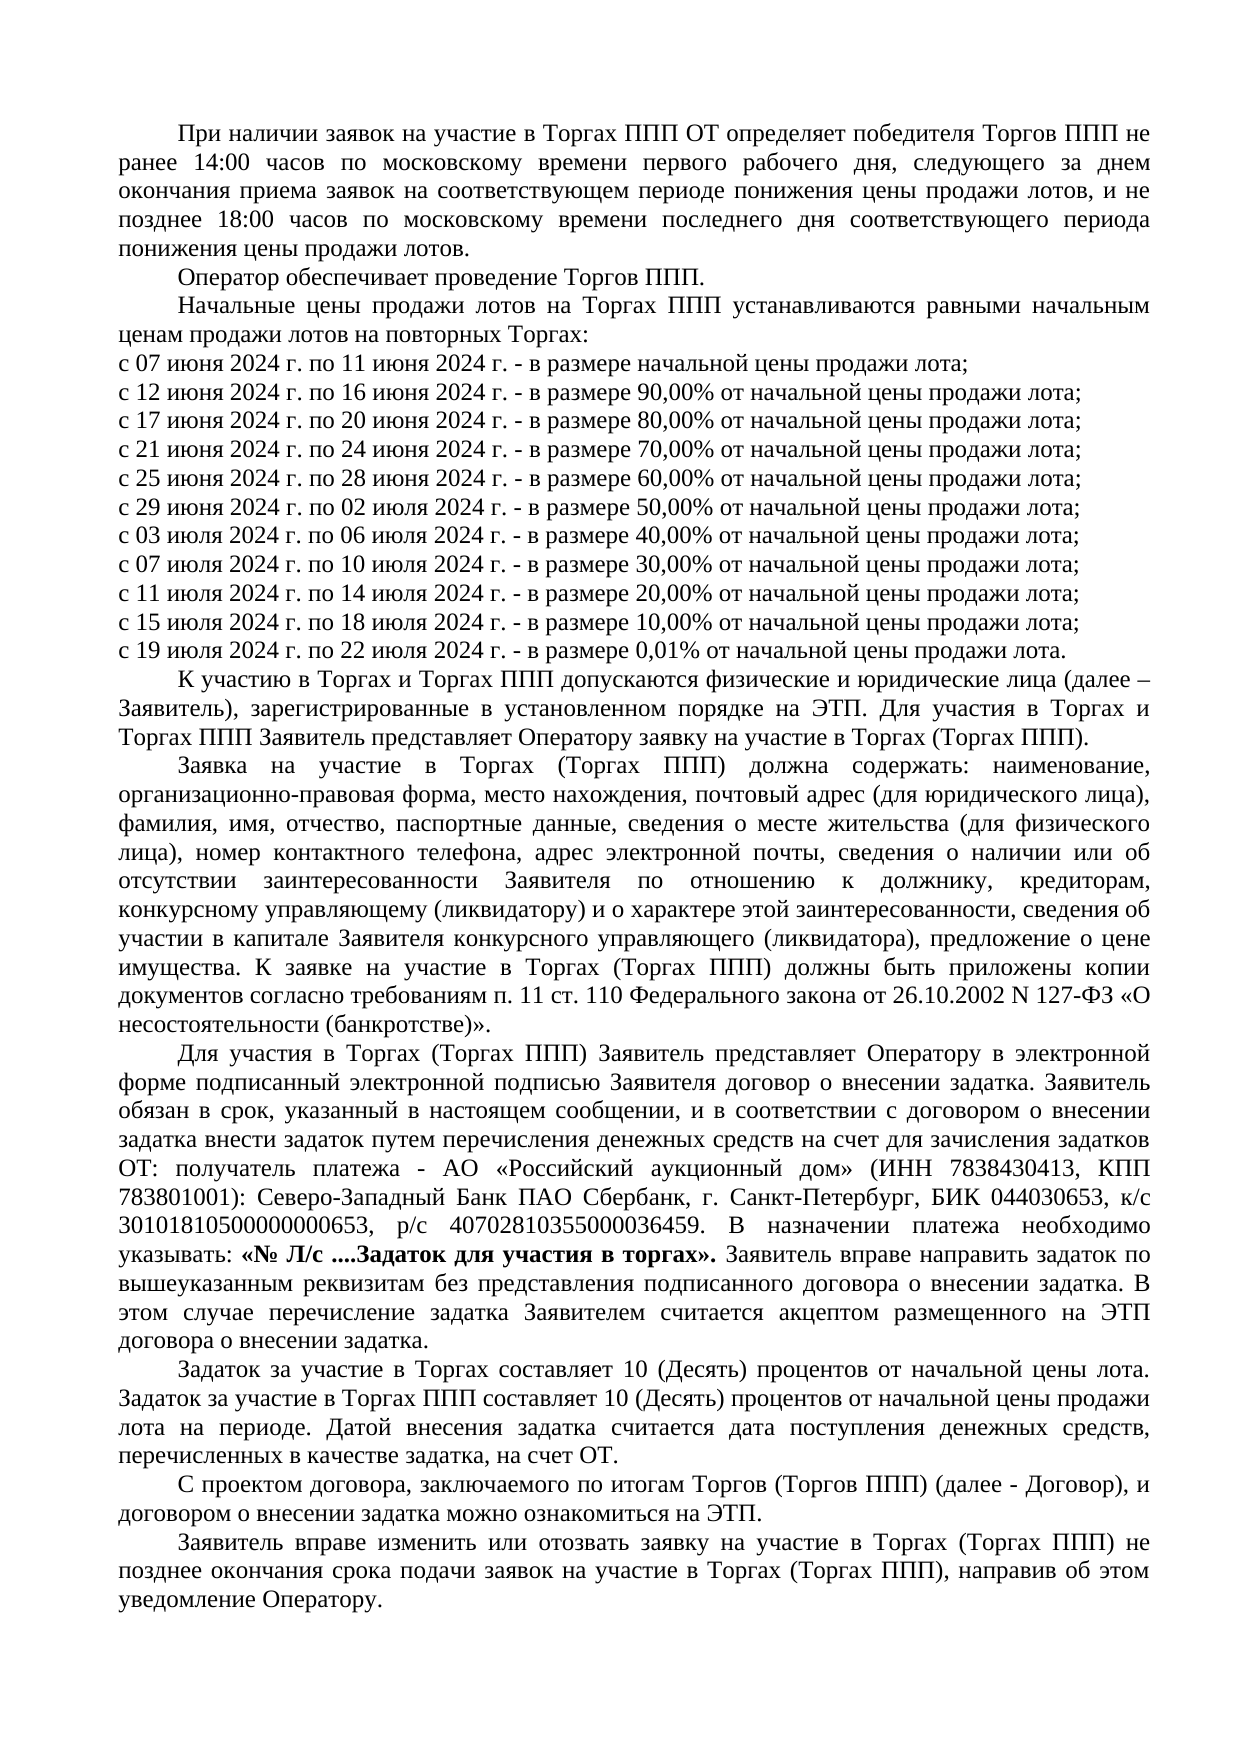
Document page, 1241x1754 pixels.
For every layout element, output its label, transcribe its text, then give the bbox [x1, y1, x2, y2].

text При наличии заявок на участие в Торгах ППП ОТ определяет победителя Торгов ППП не ранее 14:00 часов по московскому времени первого рабочего дня, следующего за днем окончания приема заявок на соответствующем периоде понижения цены продажи лотов, и не позднее 18:00 часов по московскому времени последнего дня соответствующего периода понижения цены продажи лотов. [118, 118, 1151, 262]
text с 12 июня 2024 г. по 16 июня 2024 г. - в размере 90,00% от начальной цены продажи лота; [118, 377, 1151, 406]
text Заявитель вправе изменить или отозвать заявку на участие в Торгах (Торгах ППП) не позднее окончания срока подачи заявок на участие в Торгах (Торгах ППП), направив об этом уведомление Оператору. [118, 1527, 1151, 1613]
text с 03 июля 2024 г. по 06 июля 2024 г. - в размере 40,00% от начальной цены продажи лота; [118, 521, 1151, 549]
text Для участия в Торгах (Торгах ППП) Заявитель представляет Оператору в электронной форме подписанный электронной подписью Заявителя договор о внесении задатка. Заявитель обязан в срок, указанный в настоящем сообщении, и в соответствии с договором о внесении задатка внести задаток путем перечисления денежных средств на счет для зачисления задатков ОТ: получатель платежа - АО «Российский аукционный дом» (ИНН 7838430413, КПП 783801001): Северо-Западный Банк ПАО Сбербанк, г. Санкт-Петербург, БИК 044030653, к/с 30101810500000000653, р/с 40702810355000036459. В назначении платежа необходимо указывать: «№ Л/с ....Задаток для участия в торгах». Заявитель вправе направить задаток по вышеуказанным реквизитам без представления подписанного договора о внесении задатка. В этом случае перечисление задатка Заявителем считается акцептом размещенного на ЭТП договора о внесении задатка. [118, 1038, 1151, 1354]
text с 07 июня 2024 г. по 11 июня 2024 г. - в размере начальной цены продажи лота; [118, 348, 1151, 377]
text с 11 июля 2024 г. по 14 июля 2024 г. - в размере 20,00% от начальной цены продажи лота; [118, 578, 1151, 607]
text с 21 июня 2024 г. по 24 июня 2024 г. - в размере 70,00% от начальной цены продажи лота; [118, 434, 1151, 463]
text с 25 июня 2024 г. по 28 июня 2024 г. - в размере 60,00% от начальной цены продажи лота; [118, 463, 1151, 492]
text Заявка на участие в Торгах (Торгах ППП) должна содержать: наименование, организационно-правовая форма, место нахождения, почтовый адрес (для юридического лица), фамилия, имя, отчество, паспортные данные, сведения о месте жительства (для физического лица), номер контактного телефона, адрес электронной почты, сведения о наличии или об отсутствии заинтересованности Заявителя по отношению к должнику, кредиторам, конкурсному управляющему (ликвидатору) и о характере этой заинтересованности, сведения об участии в капитале Заявителя конкурсного управляющего (ликвидатора), предложение о цене имущества. К заявке на участие в Торгах (Торгах ППП) должны быть приложены копии документов согласно требованиям п. 11 ст. 110 Федерального закона от 26.10.2002 N 127-ФЗ «О несостоятельности (банкротстве)». [118, 751, 1151, 1038]
text с 15 июля 2024 г. по 18 июля 2024 г. - в размере 10,00% от начальной цены продажи лота; [118, 607, 1151, 636]
text с 29 июня 2024 г. по 02 июля 2024 г. - в размере 50,00% от начальной цены продажи лота; [118, 492, 1151, 521]
text с 07 июля 2024 г. по 10 июля 2024 г. - в размере 30,00% от начальной цены продажи лота; [118, 549, 1151, 578]
text К участию в Торгах и Торгах ППП допускаются физические и юридические лица (далее – Заявитель), зарегистрированные в установленном порядке на ЭТП. Для участия в Торгах и Торгах ППП Заявитель представляет Оператору заявку на участие в Торгах (Торгах ППП). [118, 664, 1151, 751]
text Оператор обеспечивает проведение Торгов ППП. [118, 262, 1151, 291]
text Задаток за участие в Торгах составляет 10 (Десять) процентов от начальной цены лота. Задаток за участие в Торгах ППП составляет 10 (Десять) процентов от начальной цены продажи лота на периоде. Датой внесения задатка считается дата поступления денежных средств, перечисленных в качестве задатка, на счет ОТ. [118, 1354, 1151, 1469]
text с 19 июля 2024 г. по 22 июля 2024 г. - в размере 0,01% от начальной цены продажи лота. [118, 636, 1151, 664]
text С проектом договора, заключаемого по итогам Торгов (Торгов ППП) (далее - Договор), и договором о внесении задатка можно ознакомиться на ЭТП. [118, 1469, 1151, 1527]
text Начальные цены продажи лотов на Торгах ППП устанавливаются равными начальным ценам продажи лотов на повторных Торгах: [118, 291, 1151, 348]
text с 17 июня 2024 г. по 20 июня 2024 г. - в размере 80,00% от начальной цены продажи лота; [118, 406, 1151, 434]
